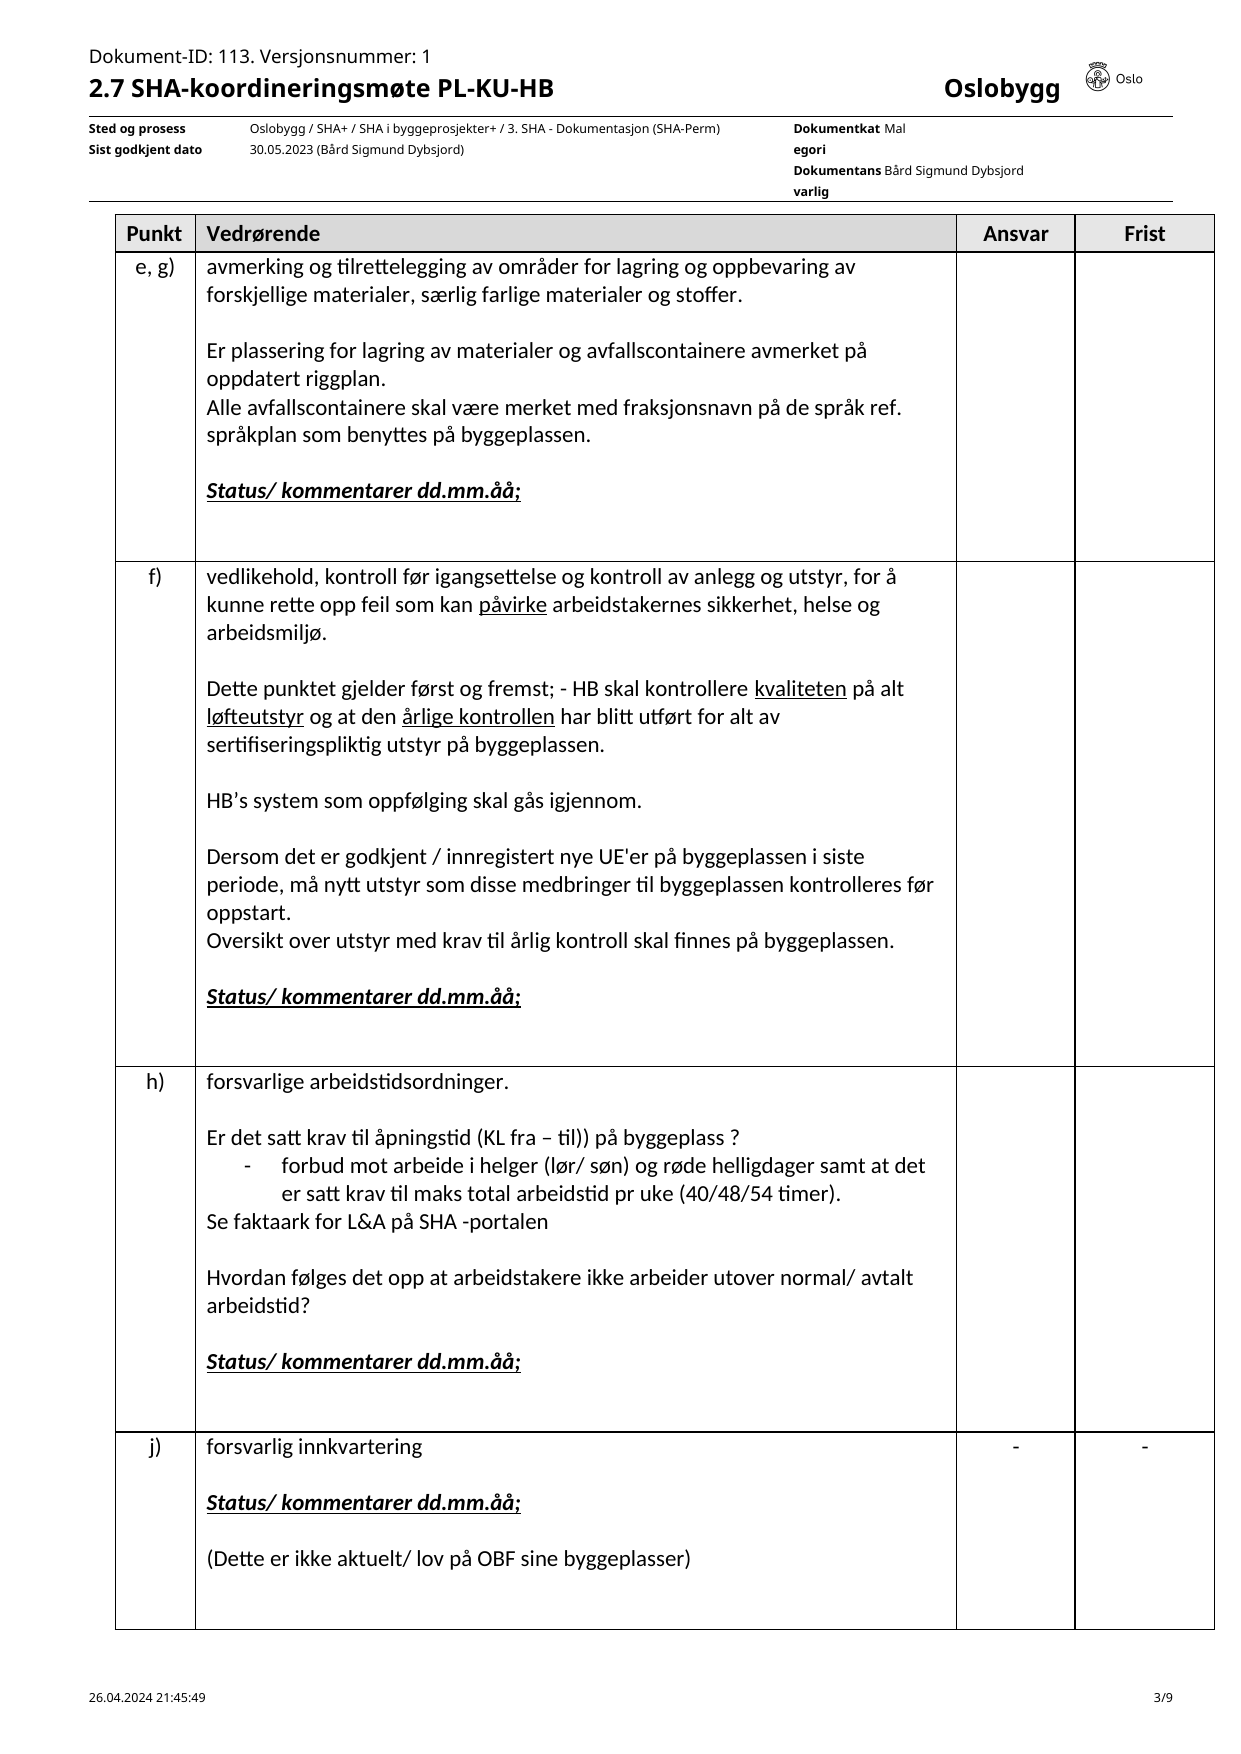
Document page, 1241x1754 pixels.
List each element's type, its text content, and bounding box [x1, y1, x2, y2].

table_cell [1076, 562, 1214, 1066]
table_header Frist [1076, 215, 1214, 251]
table_header Punkt [116, 215, 195, 251]
table_cell j) [116, 1433, 195, 1629]
table_cell [1076, 253, 1214, 561]
table_cell avmerking og tilrettelegging av områder for lagring og oppbevaring av forskjellige materialer, særlig farlige materialer og stoffer. Er plassering for lagring av materialer og avfallscontainere avmerket på oppdatert riggplan. Alle avfallscontainere skal være merket med fraksjonsnavn på de språk ref. språkplan som benyttes på byggeplassen. Status/ kommentarer dd.mm.åå; [196, 253, 956, 561]
table_cell [957, 253, 1074, 561]
table_header Vedrørende [196, 215, 956, 251]
table_cell forsvarlige arbeidstidsordninger. Er det satt krav til åpningstid (KL fra – til)) på byggeplass ? forbud mot arbeide i helger (lør/ søn) og røde helligdager samt at det er satt krav til maks total arbeidstid pr uke (40/48/54 timer). Se faktaark for L&A på SHA -portalen Hvordan følges det opp at arbeidstakere ikke arbeider utover normal/ avtalt arbeidstid? Status/ kommentarer dd.mm.åå; [196, 1067, 956, 1431]
table_header Ansvar [957, 215, 1074, 251]
table_cell h) [116, 1067, 195, 1431]
table_cell e, g) [116, 253, 195, 561]
table_cell forsvarlig innkvartering Status/ kommentarer dd.mm.åå; (Dette er ikke aktuelt/ lov på OBF sine byggeplasser) [196, 1433, 956, 1629]
table_cell [957, 562, 1074, 1066]
table_cell vedlikehold, kontroll før igangsettelse og kontroll av anlegg og utstyr, for å kunne rette opp feil som kan påvirke arbeidstakernes sikkerhet, helse og arbeidsmiljø. Dette punktet gjelder først og fremst; - HB skal kontrollere kvaliteten på alt løfteutstyr og at den årlige kontrollen har blitt utført for alt av sertifiseringspliktig utstyr på byggeplassen. HB’s system som oppfølging skal gås igjennom. Dersom det er godkjent / innregistert nye UE'er på byggeplassen i siste periode, må nytt utstyr som disse medbringer til byggeplassen kontrolleres før oppstart. Oversikt over utstyr med krav til årlig kontroll skal finnes på byggeplassen. Status/ kommentarer dd.mm.åå; [196, 562, 956, 1066]
table_cell - [957, 1433, 1074, 1629]
table_cell f) [116, 562, 195, 1066]
picture [1071, 47, 1157, 106]
table_cell [1076, 1067, 1214, 1431]
table_cell [957, 1067, 1074, 1431]
table_cell - [1076, 1433, 1214, 1629]
